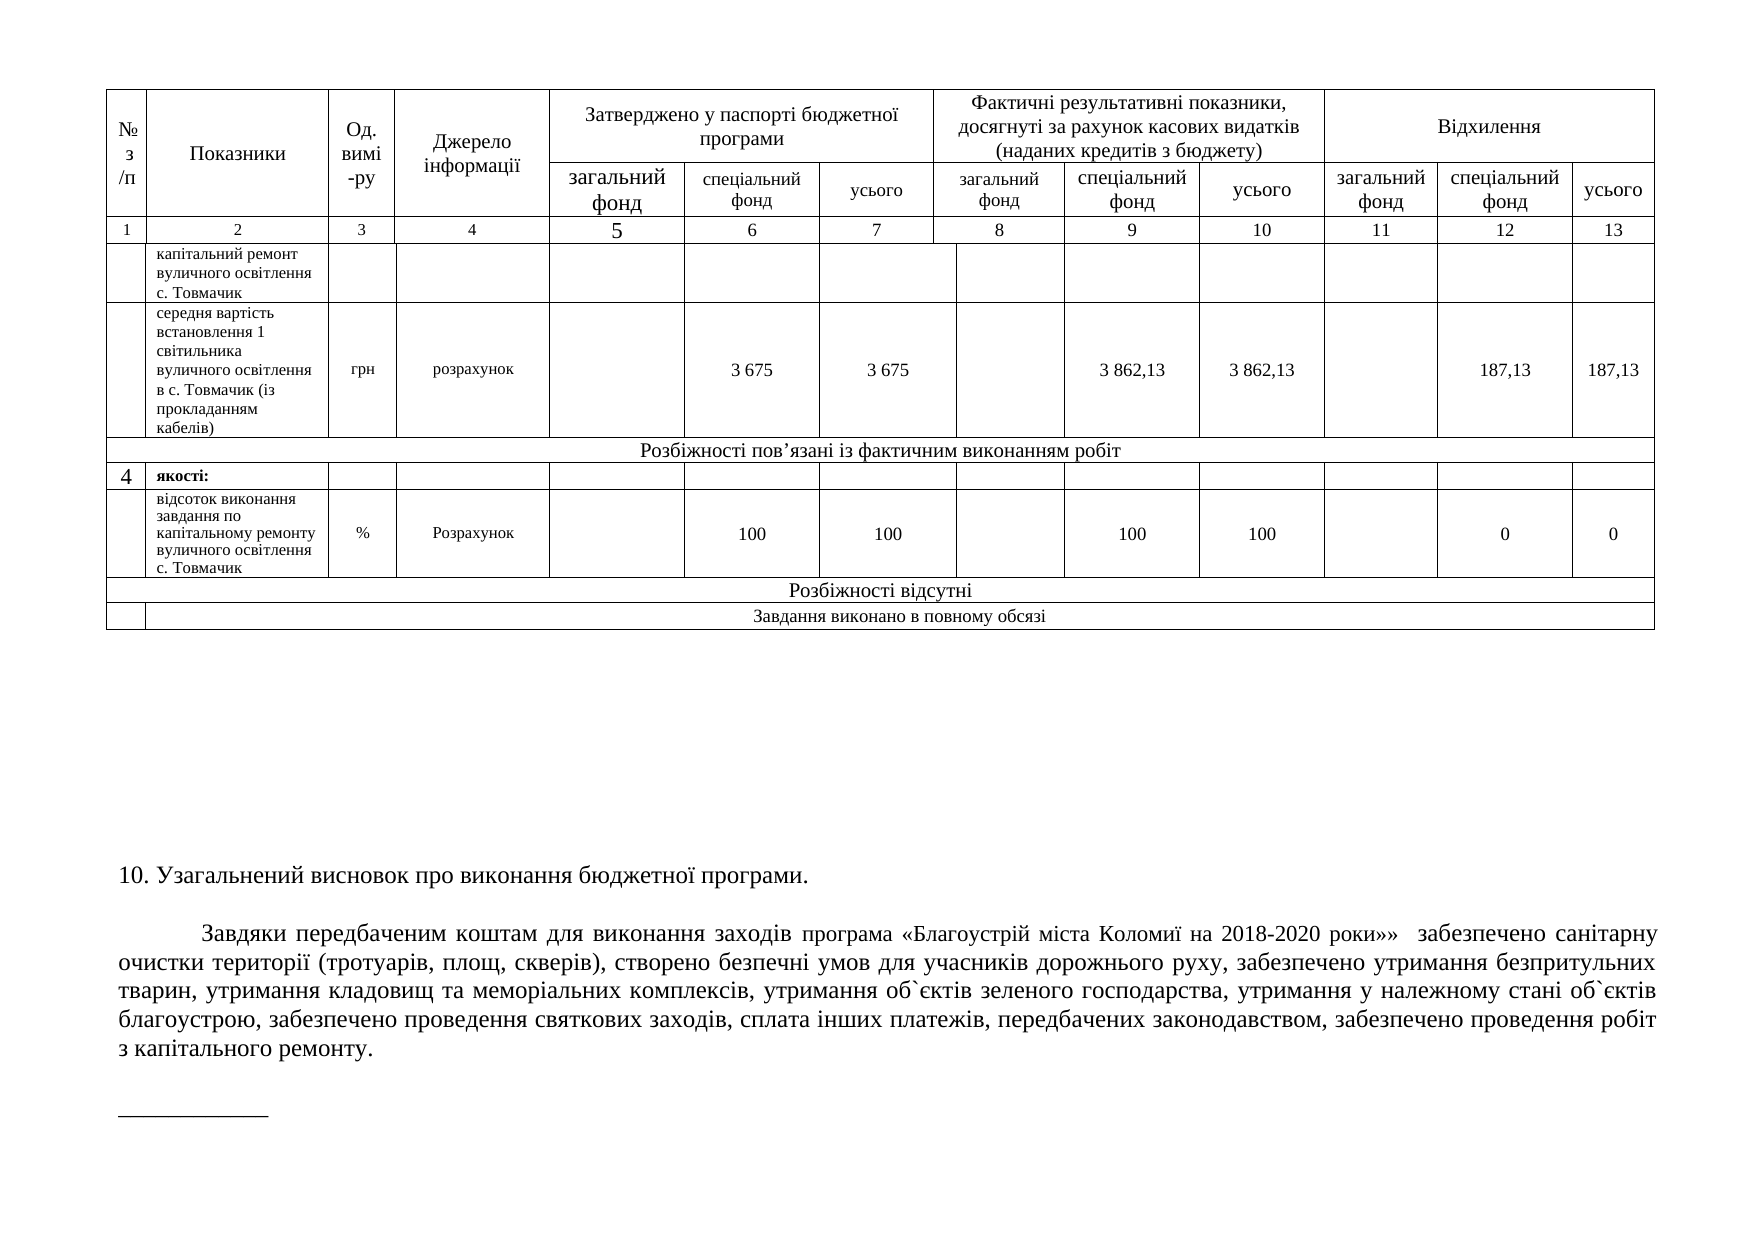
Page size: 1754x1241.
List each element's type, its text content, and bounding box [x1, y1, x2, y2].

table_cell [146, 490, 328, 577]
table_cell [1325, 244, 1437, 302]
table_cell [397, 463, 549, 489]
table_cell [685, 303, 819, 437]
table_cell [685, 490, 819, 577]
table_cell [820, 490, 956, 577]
table_header Затверджено у паспорті бюджетної програми [550, 90, 933, 162]
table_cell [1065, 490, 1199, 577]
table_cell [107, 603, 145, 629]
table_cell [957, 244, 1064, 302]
table_cell спеціальний фонд [1438, 163, 1572, 216]
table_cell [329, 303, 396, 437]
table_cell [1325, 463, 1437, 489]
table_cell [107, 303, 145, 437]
table_cell усього [1200, 163, 1324, 216]
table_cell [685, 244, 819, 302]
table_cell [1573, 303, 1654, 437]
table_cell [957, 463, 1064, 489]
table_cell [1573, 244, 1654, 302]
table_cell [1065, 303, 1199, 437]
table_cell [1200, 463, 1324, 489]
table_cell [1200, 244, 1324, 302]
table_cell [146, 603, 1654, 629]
table_header Од. вимі-ру [329, 90, 394, 216]
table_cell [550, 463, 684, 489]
table_cell 6 [685, 217, 819, 243]
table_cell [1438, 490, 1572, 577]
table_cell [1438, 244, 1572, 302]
table_header № з/п [107, 90, 146, 216]
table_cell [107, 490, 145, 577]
table_cell 3 [329, 217, 394, 243]
table_cell спеціальний фонд [1065, 163, 1199, 216]
table_cell загальний фонд [934, 163, 1064, 216]
table_cell 10 [1200, 217, 1324, 243]
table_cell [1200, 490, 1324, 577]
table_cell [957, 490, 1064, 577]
table_cell спеціальний фонд [685, 163, 819, 216]
table_cell 1 [107, 217, 146, 243]
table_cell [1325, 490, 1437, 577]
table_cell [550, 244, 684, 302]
table_cell 5 [550, 217, 684, 243]
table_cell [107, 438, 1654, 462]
table_header Показники [147, 90, 328, 216]
table_cell 9 [1065, 217, 1199, 243]
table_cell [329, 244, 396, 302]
table_cell усього [1573, 163, 1654, 216]
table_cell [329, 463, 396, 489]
table_cell 8 [934, 217, 1064, 243]
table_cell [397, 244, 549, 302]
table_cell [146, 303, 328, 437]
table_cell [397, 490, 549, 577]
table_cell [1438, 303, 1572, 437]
table_header Відхилення [1325, 90, 1654, 162]
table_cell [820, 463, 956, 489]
table_header Джерело інформації [395, 90, 549, 216]
table_cell загальний фонд [1325, 163, 1437, 216]
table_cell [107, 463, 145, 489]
table_cell 11 [1325, 217, 1437, 243]
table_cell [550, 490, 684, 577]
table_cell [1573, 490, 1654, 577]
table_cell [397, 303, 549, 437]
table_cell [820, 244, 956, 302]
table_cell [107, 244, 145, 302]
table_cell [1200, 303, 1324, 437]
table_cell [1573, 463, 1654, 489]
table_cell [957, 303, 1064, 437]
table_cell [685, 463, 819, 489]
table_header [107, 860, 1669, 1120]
table_cell загальний фонд [550, 163, 684, 216]
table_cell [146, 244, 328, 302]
table_header Фактичні результативні показники, досягнуті за рахунок касових видатків (наданих кредитів з бюджету) [934, 90, 1324, 162]
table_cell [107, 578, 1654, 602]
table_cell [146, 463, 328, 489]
table_cell 13 [1573, 217, 1654, 243]
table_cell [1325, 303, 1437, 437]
table_cell усього [820, 163, 933, 216]
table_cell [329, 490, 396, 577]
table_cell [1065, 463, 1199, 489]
table_cell 12 [1438, 217, 1572, 243]
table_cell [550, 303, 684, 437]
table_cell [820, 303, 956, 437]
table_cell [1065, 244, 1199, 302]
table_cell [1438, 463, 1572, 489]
table_cell 7 [820, 217, 933, 243]
table_cell 2 [147, 217, 328, 243]
table_cell 4 [395, 217, 549, 243]
